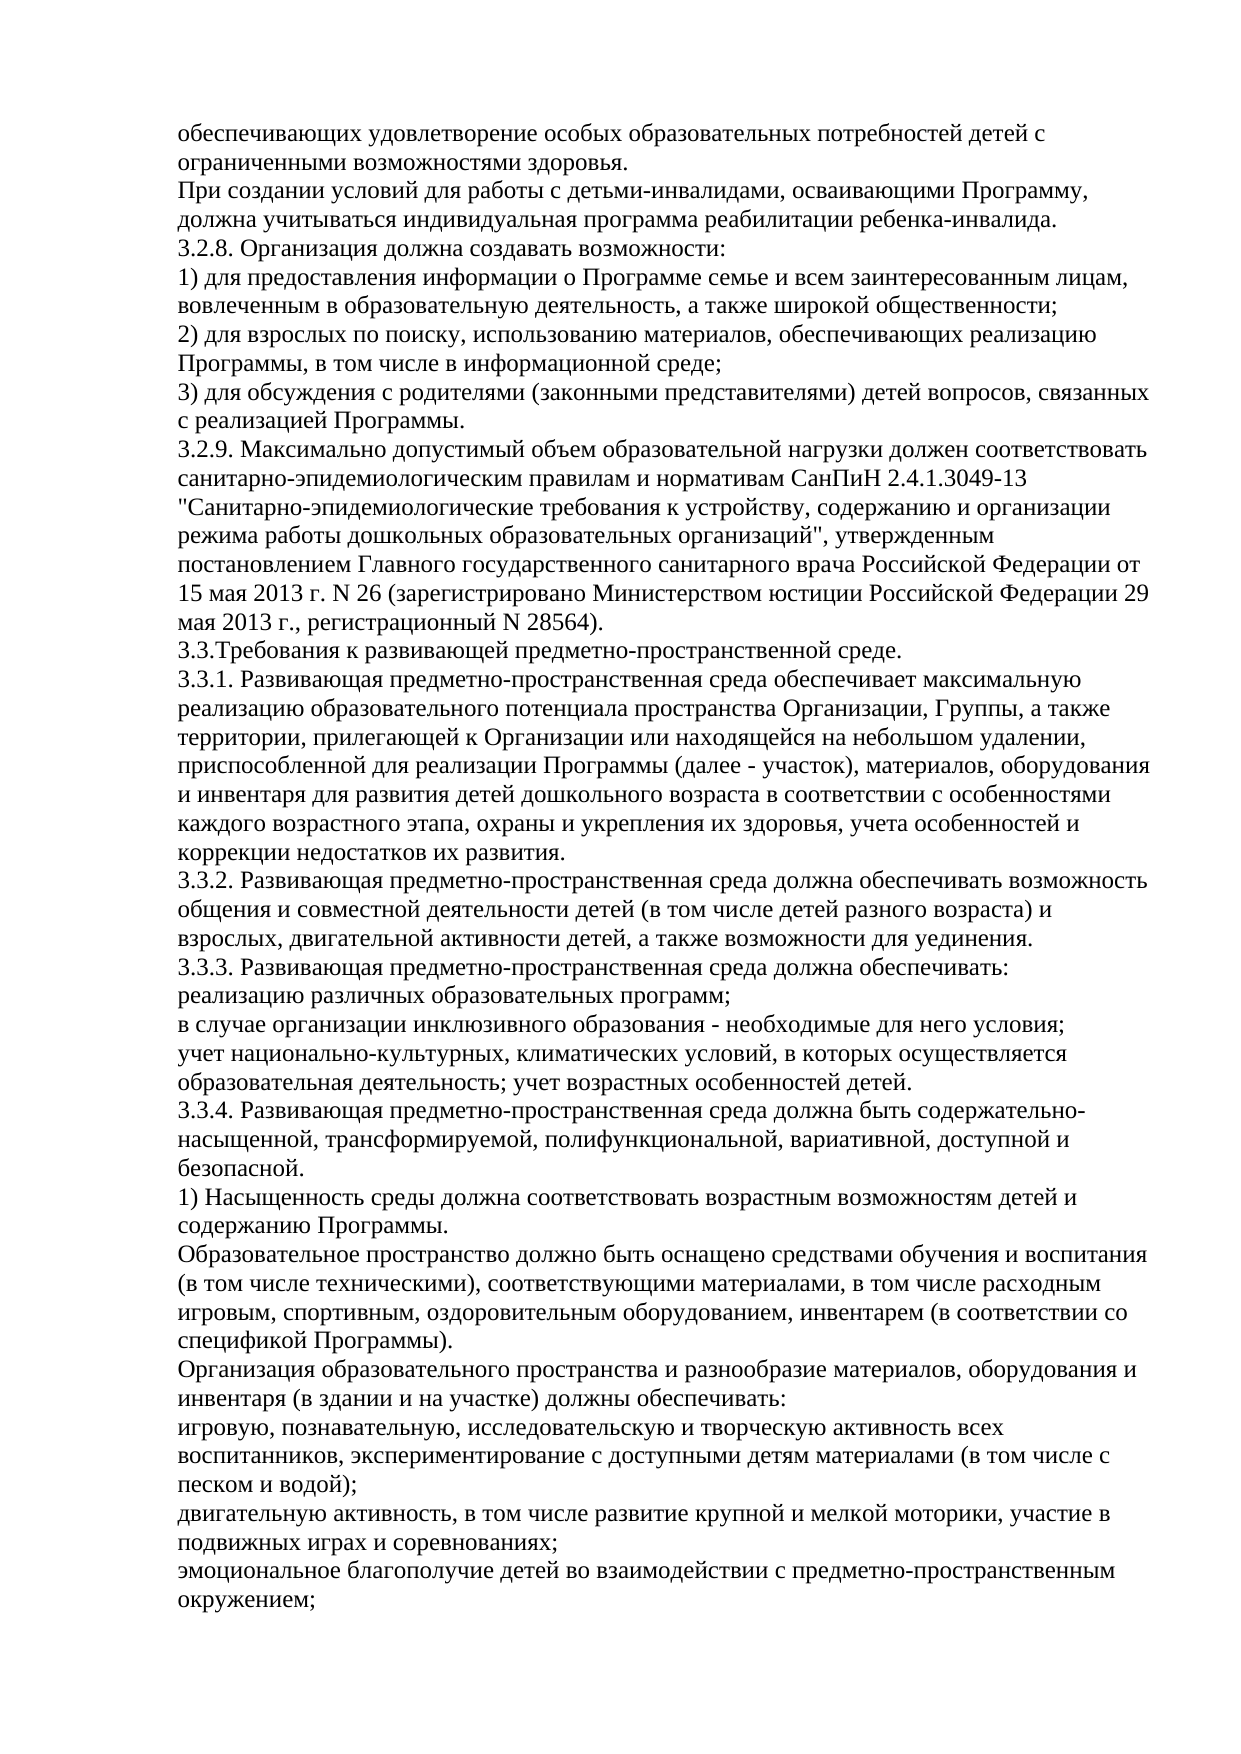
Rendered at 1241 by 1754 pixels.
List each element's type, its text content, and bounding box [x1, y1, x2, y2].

text 3.2.8. Организация должна создавать возможности: [177, 233, 1152, 262]
text 1) Насыщенность среды должна соответствовать возрастным возможностям детей и содержанию Программы. [177, 1182, 1152, 1239]
text 3.3.3. Развивающая предметно-пространственная среда должна обеспечивать: [177, 952, 1152, 981]
text 3.3.Требования к развивающей предметно-пространственной среде. [177, 636, 1152, 664]
text 2) для взрослых по поиску, использованию материалов, обеспечивающих реализацию Программы, в том числе в информационной среде; [177, 319, 1152, 377]
text 3.3.4. Развивающая предметно-пространственная среда должна быть содержательно-насыщенной, трансформируемой, полифункциональной, вариативной, доступной и безопасной. [177, 1096, 1152, 1182]
text 3.2.9. Максимально допустимый объем образовательной нагрузки должен соответствовать санитарно-эпидемиологическим правилам и нормативам СанПиН 2.4.1.3049-13 "Санитарно-эпидемиологические требования к устройству, содержанию и организации режима работы дошкольных образовательных организаций", утвержденным постановлением Главного государственного санитарного врача Российской Федерации от 15 мая 2013 г. N 26 (зарегистрировано Министерством юстиции Российской Федерации 29 мая 2013 г., регистрационный N 28564). [177, 434, 1152, 636]
text игровую, познавательную, исследовательскую и творческую активность всех воспитанников, экспериментирование с доступными детям материалами (в том числе с песком и водой); [177, 1412, 1152, 1498]
text Образовательное пространство должно быть оснащено средствами обучения и воспитания (в том числе техническими), соответствующими материалами, в том числе расходным игровым, спортивным, оздоровительным оборудованием, инвентарем (в соответствии со спецификой Программы). [177, 1239, 1152, 1354]
text реализацию различных образовательных программ; [177, 981, 1152, 1009]
text двигательную активность, в том числе развитие крупной и мелкой моторики, участие в подвижных играх и соревнованиях; [177, 1498, 1152, 1556]
text эмоциональное благополучие детей во взаимодействии с предметно-пространственным окружением; [177, 1556, 1152, 1613]
text 3.3.1. Развивающая предметно-пространственная среда обеспечивает максимальную реализацию образовательного потенциала пространства Организации, Группы, а также территории, прилегающей к Организации или находящейся на небольшом удалении, приспособленной для реализации Программы (далее - участок), материалов, оборудования и инвентаря для развития детей дошкольного возраста в соответствии с особенностями каждого возрастного этапа, охраны и укрепления их здоровья, учета особенностей и коррекции недостатков их развития. [177, 664, 1152, 866]
text Организация образовательного пространства и разнообразие материалов, оборудования и инвентаря (в здании и на участке) должны обеспечивать: [177, 1354, 1152, 1412]
text в случае организации инклюзивного образования - необходимые для него условия; [177, 1009, 1152, 1038]
text 1) для предоставления информации о Программе семье и всем заинтересованным лицам, вовлеченным в образовательную деятельность, а также широкой общественности; [177, 262, 1152, 319]
text учет национально-культурных, климатических условий, в которых осуществляется образовательная деятельность; учет возрастных особенностей детей. [177, 1038, 1152, 1096]
text При создании условий для работы с детьми-инвалидами, осваивающими Программу, должна учитываться индивидуальная программа реабилитации ребенка-инвалида. [177, 176, 1152, 233]
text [177, 118, 1152, 176]
text 3) для обсуждения с родителями (законными представителями) детей вопросов, связанных с реализацией Программы. [177, 377, 1152, 434]
text 3.3.2. Развивающая предметно-пространственная среда должна обеспечивать возможность общения и совместной деятельности детей (в том числе детей разного возраста) и взрослых, двигательной активности детей, а также возможности для уединения. [177, 866, 1152, 952]
